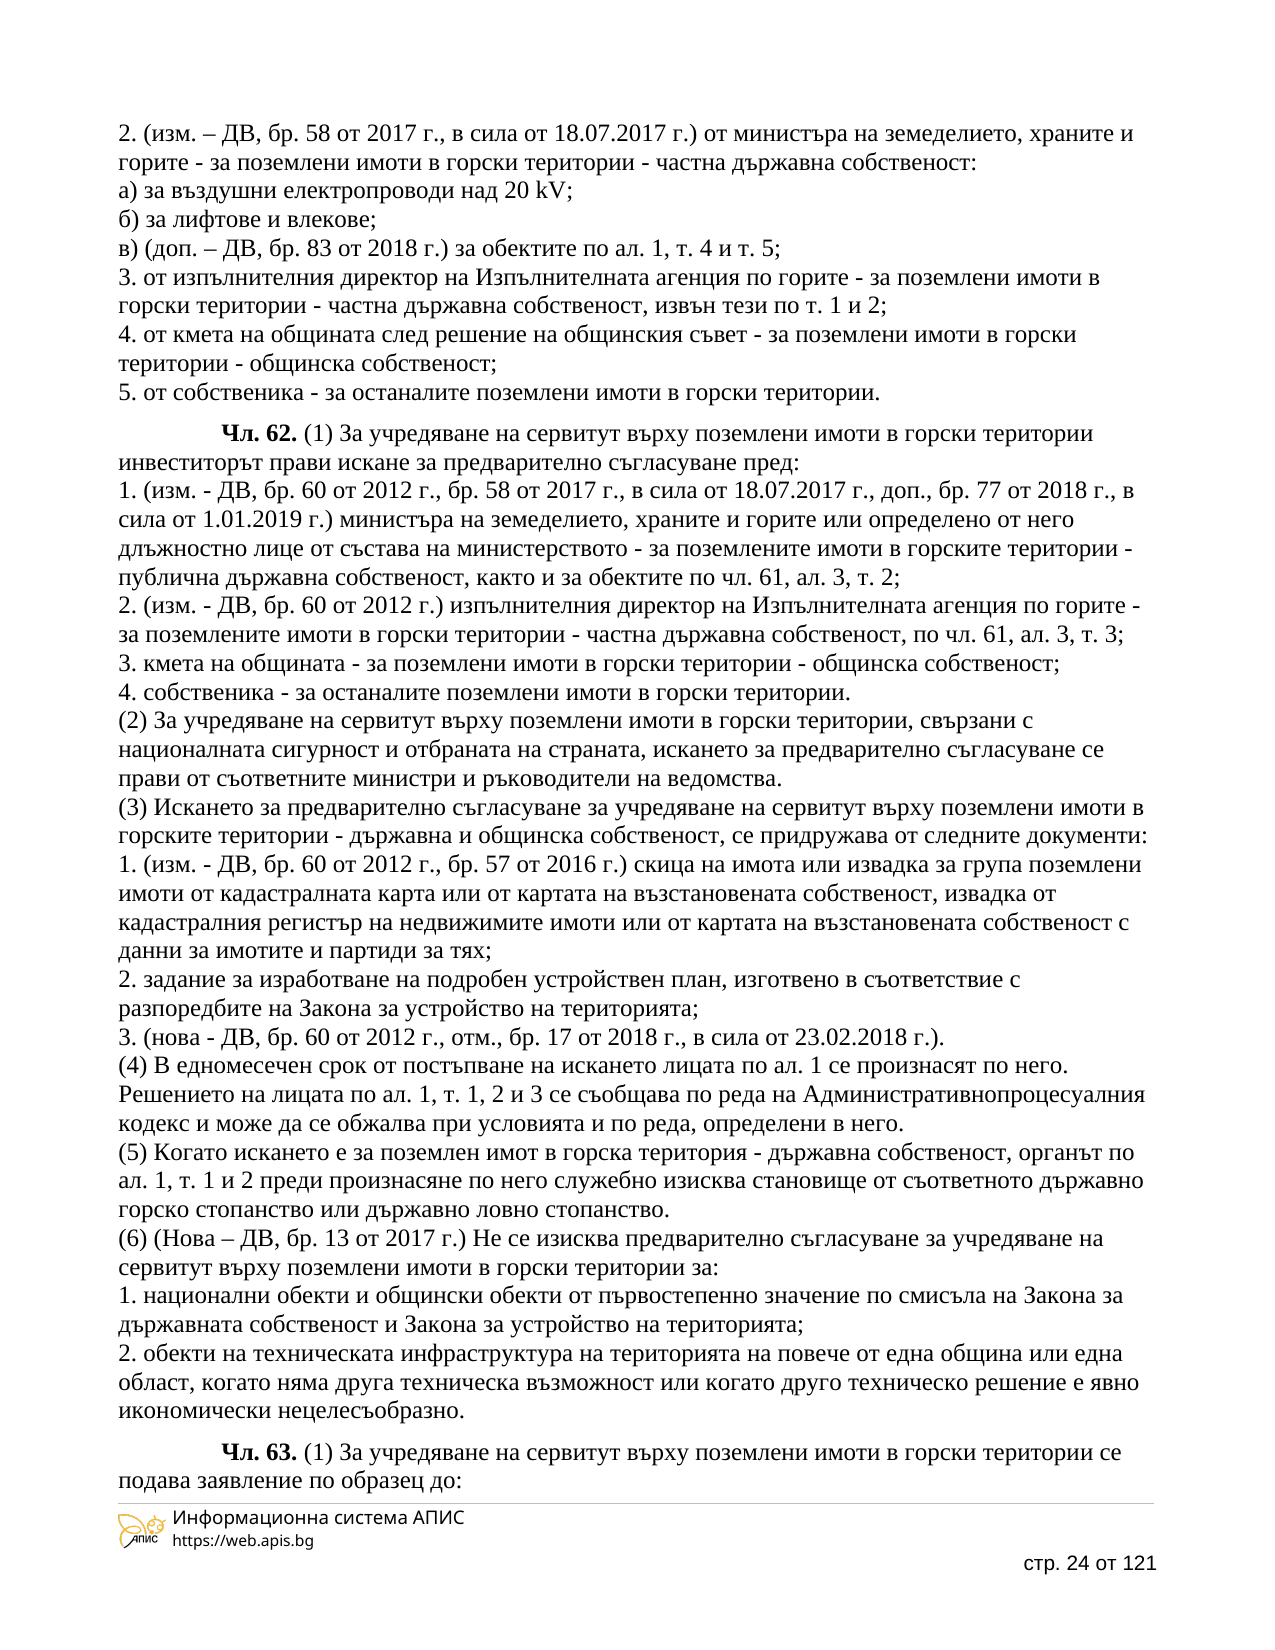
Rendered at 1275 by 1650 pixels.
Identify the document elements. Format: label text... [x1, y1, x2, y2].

text (4) В едномесечен срок от постъпване на искането лицата по ал. 1 се произнасят по него. Решението на лицата по ал. 1, т. 1, 2 и 3 се съобщава по реда на Административнопроцесуалния кодекс и може да се обжалва при условията и по реда, определени в него. [118, 1051, 1157, 1137]
text 2. (изм. - ДВ, бр. 60 от 2012 г.) изпълнителния директор на Изпълнителната агенция по горите - за поземлените имоти в горски територии - частна държавна собственост, по чл. 61, ал. 3, т. 3; [118, 591, 1157, 648]
text б) за лифтове и влекове; [118, 204, 1157, 233]
text в) (доп. – ДВ, бр. 83 от 2018 г.) за обектите по ал. 1, т. 4 и т. 5; [118, 233, 1157, 262]
text (2) За учредяване на сервитут върху поземлени имоти в горски територии, свързани с националната сигурност и отбраната на страната, искането за предварително съгласуване се прави от съответните министри и ръководители на ведомства. [118, 706, 1157, 792]
text 3. кмета на общината - за поземлени имоти в горски територии - общинска собственост; [118, 648, 1157, 677]
text 3. от изпълнителния директор на Изпълнителната агенция по горите - за поземлени имоти в горски територии - частна държавна собственост, извън тези по т. 1 и 2; [118, 262, 1157, 319]
text 5. от собственика - за останалите поземлени имоти в горски територии. [118, 377, 1157, 406]
text а) за въздушни електропроводи над 20 kV; [118, 176, 1157, 204]
text 3. (нова - ДВ, бр. 60 от 2012 г., отм., бр. 17 от 2018 г., в сила от 23.02.2018 г.). [118, 1022, 1157, 1051]
text 2. (изм. – ДВ, бр. 58 от 2017 г., в сила от 18.07.2017 г.) от министъра на земеделието, храните и горите - за поземлени имоти в горски територии - частна държавна собственост: [118, 118, 1157, 176]
text (3) Искането за предварително съгласуване за учредяване на сервитут върху поземлени имоти в горските територии - държавна и общинска собственост, се придружава от следните документи: [118, 792, 1157, 849]
text 4. собственика - за останалите поземлени имоти в горски територии. [118, 677, 1157, 706]
text Чл. 62. (1) За учредяване на сервитут върху поземлени имоти в горски територии инвеститорът прави искане за предварително съгласуване пред: [118, 418, 1157, 476]
text Чл. 63. (1) За учредяване на сервитут върху поземлени имоти в горски територии се подава заявление по образец до: [118, 1437, 1157, 1494]
text (5) Когато искането е за поземлен имот в горска територия - държавна собственост, органът по ал. 1, т. 1 и 2 преди произнасяне по него служебно изисква становище от съответното държавно горско стопанство или държавно ловно стопанство. [118, 1137, 1157, 1223]
picture [118, 1514, 166, 1549]
text 2. задание за изработване на подробен устройствен план, изготвено в съответствие с разпоредбите на Закона за устройство на територията; [118, 964, 1157, 1022]
text 4. от кмета на общината след решение на общинския съвет - за поземлени имоти в горски територии - общинска собственост; [118, 319, 1157, 377]
text (6) (Нова – ДВ, бр. 13 от 2017 г.) Не се изисква предварително съгласуване за учредяване на сервитут върху поземлени имоти в горски територии за: [118, 1223, 1157, 1281]
text 1. национални обекти и общински обекти от първостепенно значение по смисъла на Закона за държавната собственост и Закона за устройство на територията; [118, 1281, 1157, 1338]
text 1. (изм. - ДВ, бр. 60 от 2012 г., бр. 57 от 2016 г.) скица на имота или извадка за група поземлени имоти от кадастралната карта или от картата на възстановената собственост, извадка от кадастралния регистър на недвижимите имоти или от картата на възстановената собственост с данни за имотите и партиди за тях; [118, 849, 1157, 964]
text 1. (изм. - ДВ, бр. 60 от 2012 г., бр. 58 от 2017 г., в сила от 18.07.2017 г., доп., бр. 77 от 2018 г., в сила от 1.01.2019 г.) министъра на земеделието, храните и горите или определено от него длъжностно лице от състава на министерството - за поземлените имоти в горските територии - публична държавна собственост, както и за обектите по чл. 61, ал. 3, т. 2; [118, 476, 1157, 591]
text 2. обекти на техническата инфраструктура на територията на повече от една община или една област, когато няма друга техническа възможност или когато друго техническо решение е явно икономически нецелесъобразно. [118, 1338, 1157, 1424]
